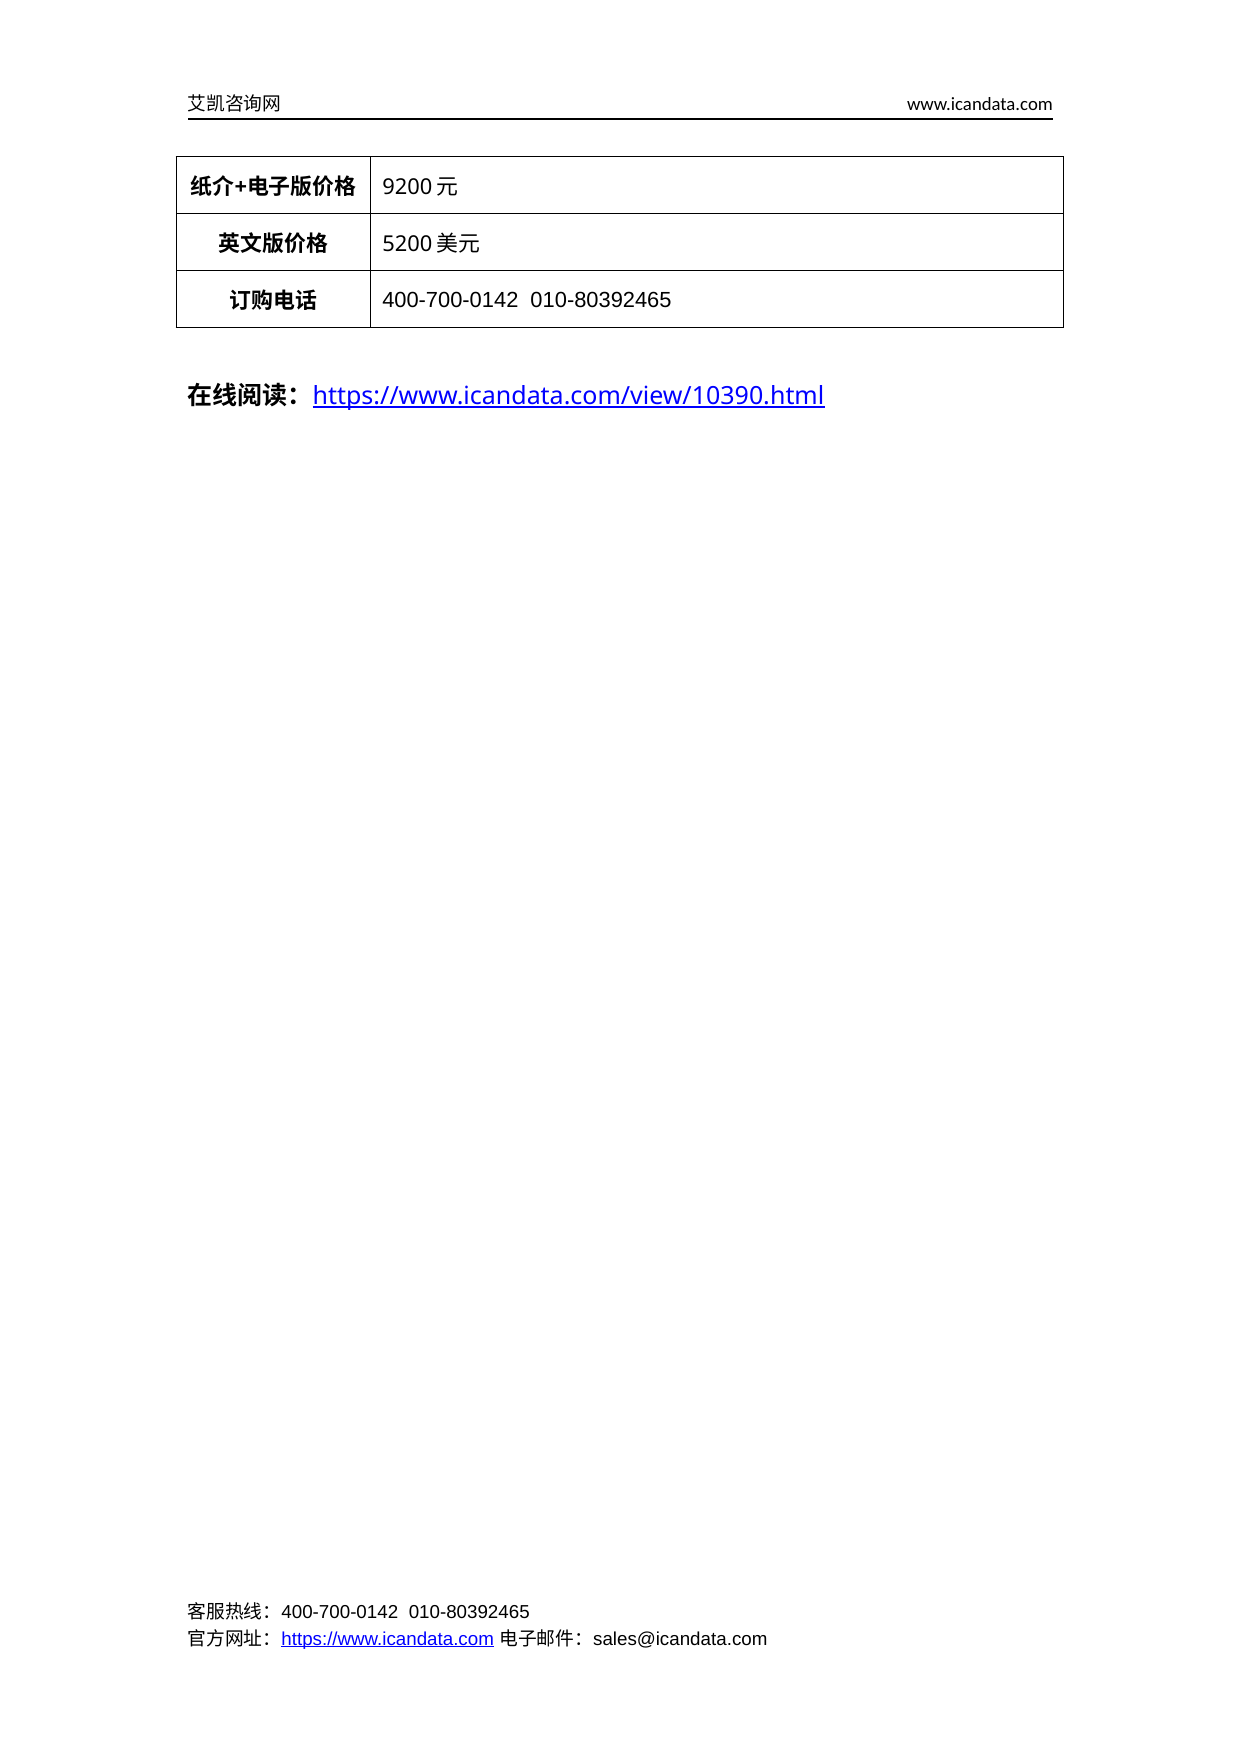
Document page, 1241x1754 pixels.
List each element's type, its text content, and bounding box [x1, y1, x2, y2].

text 在线阅读：https://www.icandata.com/view/10390.html [187, 361, 1053, 426]
table_cell 订购电话 [177, 271, 370, 327]
table_cell 纸介+电子版价格 [177, 157, 370, 213]
table_cell 400-700-0142 010-80392465 [371, 271, 1063, 327]
table_cell 英文版价格 [177, 214, 370, 270]
table_cell 5200美元 [371, 214, 1063, 270]
table_cell 9200元 [371, 157, 1063, 213]
